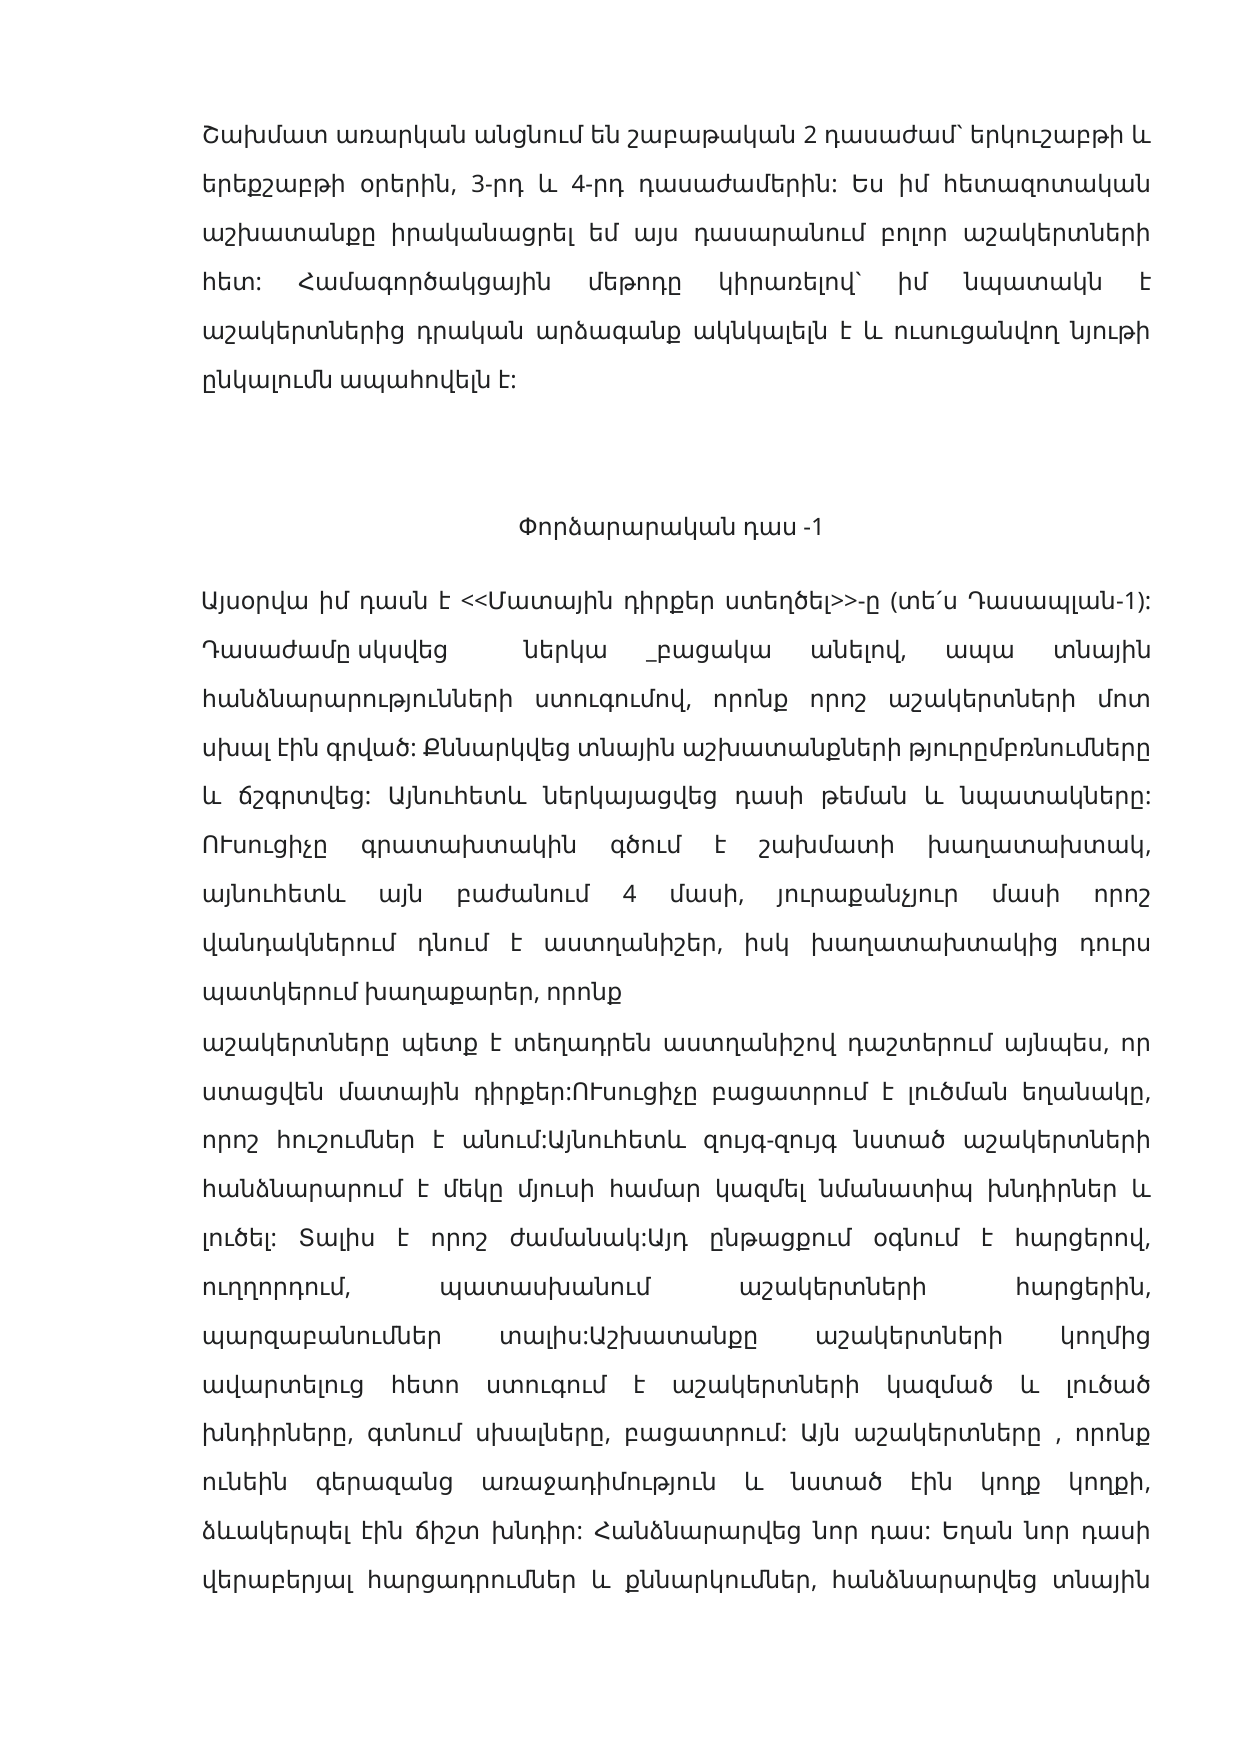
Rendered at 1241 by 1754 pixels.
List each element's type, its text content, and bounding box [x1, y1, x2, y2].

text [202, 118, 1152, 395]
text Այսօրվա իմ դասն է <<Մատային դիրքեր ստեղծել>>-ը (տե´ս Դասապլան-1): Դասաժամը սկսվեց ներկա _բացակա անելով, ապա տնային հանձնարարությունների ստուգումով, որոնք որոշ աշակերտների մոտ սխալ էին գրված: Քննարկվեց տնային աշխատանքների թյուրըմբռնումները և ճշգրտվեց: Այնուհետև ներկայացվեց դասի թեման և նպատակները: ՈՒսուցիչը գրատախտակին գծում է շախմատի խաղատախտակ, այնուհետև այն բաժանում 4 մասի, յուրաքանչյուր մասի որոշ վանդակներում դնում է աստղանիշեր, իսկ խաղատախտակից դուրս պատկերում խաղաքարեր, որոնք [201, 584, 1152, 1007]
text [202, 1025, 1152, 1595]
subtitle Փորձարարական դաս -1 [177, 510, 1152, 543]
